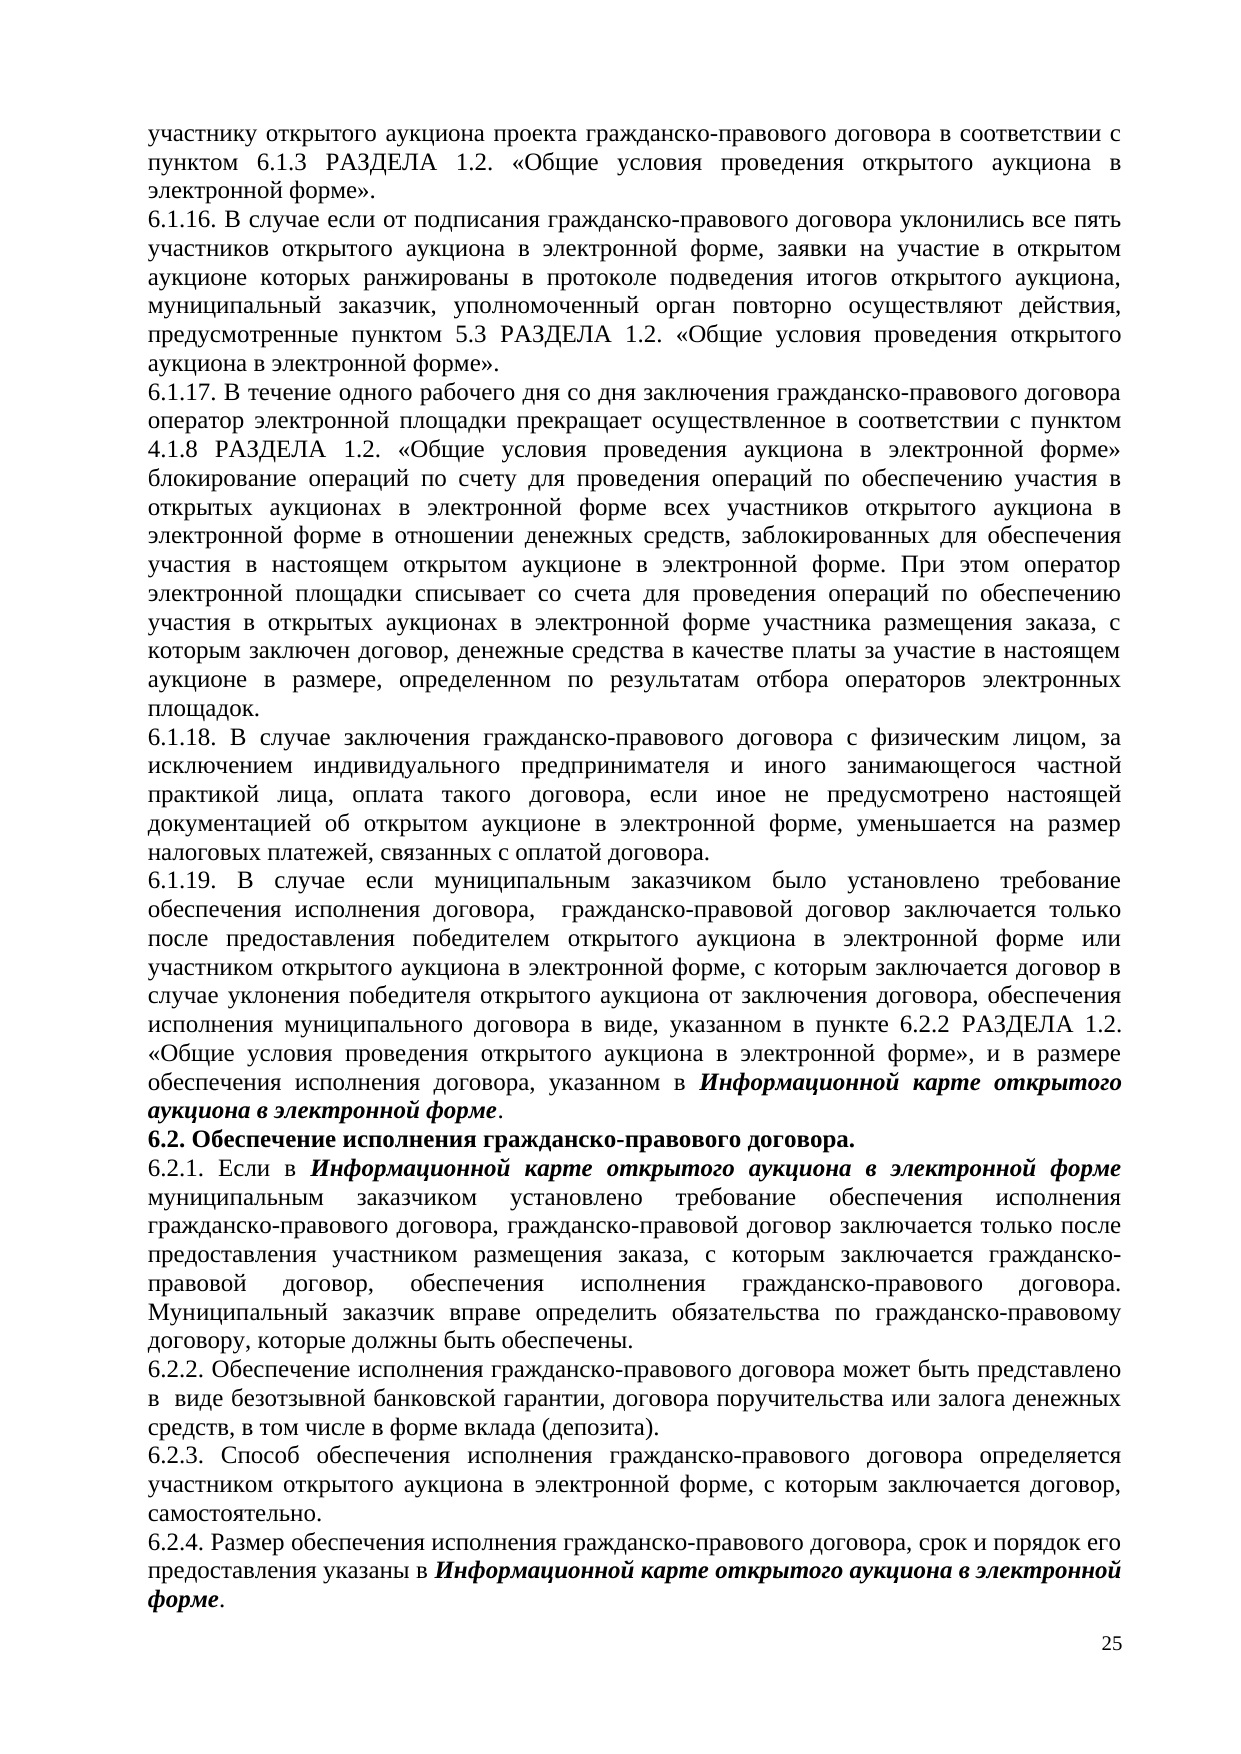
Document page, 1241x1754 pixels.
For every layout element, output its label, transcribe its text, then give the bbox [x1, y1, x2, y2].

text 6.1.17. В течение одного рабочего дня со дня заключения гражданско-правового договора оператор электронной площадки прекращает осуществленное в соответствии с пунктом 4.1.8 Раздела 1.2. «Общие условия проведения аукциона в электронной форме» блокирование операций по счету для проведения операций по обеспечению участия в открытых аукционах в электронной форме всех участников открытого аукциона в электронной форме в отношении денежных средств, заблокированных для обеспечения участия в настоящем открытом аукционе в электронной форме. При этом оператор электронной площадки списывает со счета для проведения операций по обеспечению участия в открытых аукционах в электронной форме участника размещения заказа, с которым заключен договор, денежные средства в качестве платы за участие в настоящем аукционе в размере, определенном по результатам отбора операторов электронных площадок. [148, 377, 1122, 722]
text 6.2. Обеспечение исполнения гражданско-правового договора. [148, 1124, 1122, 1153]
text 6.2.4. Размер обеспечения исполнения гражданско-правового договора, срок и порядок его предоставления указаны в Информационной карте открытого аукциона в электронной форме. [148, 1527, 1122, 1613]
text 6.1.18. В случае заключения гражданско-правового договора с физическим лицом, за исключением индивидуального предпринимателя и иного занимающегося частной практикой лица, оплата такого договора, если иное не предусмотрено настоящей документацией об открытом аукционе в электронной форме, уменьшается на размер налоговых платежей, связанных с оплатой договора. [148, 722, 1122, 866]
text 6.2.2. Обеспечение исполнения гражданско-правового договора может быть представлено в виде безотзывной банковской гарантии, договора поручительства или залога денежных средств, в том числе в форме вклада (депозита). [148, 1354, 1122, 1441]
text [148, 118, 1122, 204]
text 6.1.16. В случае если от подписания гражданско-правового договора уклонились все пять участников открытого аукциона в электронной форме, заявки на участие в открытом аукционе которых ранжированы в протоколе подведения итогов открытого аукциона, муниципальный заказчик, уполномоченный орган повторно осуществляют действия, предусмотренные пунктом 5.3 Раздела 1.2. «Общие условия проведения открытого аукциона в электронной форме». [148, 204, 1122, 377]
text 6.2.1. Если в Информационной карте открытого аукциона в электронной форме муниципальным заказчиком установлено требование обеспечения исполнения гражданско-правового договора, гражданско-правовой договор заключается только после предоставления участником размещения заказа, с которым заключается гражданско-правовой договор, обеспечения исполнения гражданско-правового договора. Муниципальный заказчик вправе определить обязательства по гражданско-правовому договору, которые должны быть обеспечены. [148, 1153, 1122, 1354]
text 6.1.19. В случае если муниципальным заказчиком было установлено требование обеспечения исполнения договора, гражданско-правовой договор заключается только после предоставления победителем открытого аукциона в электронной форме или участником открытого аукциона в электронной форме, с которым заключается договор в случае уклонения победителя открытого аукциона от заключения договора, обеспечения исполнения муниципального договора в виде, указанном в пункте 6.2.2 Раздела 1.2. «Общие условия проведения открытого аукциона в электронной форме», и в размере обеспечения исполнения договора, указанном в Информационной карте открытого аукциона в электронной форме. [148, 866, 1122, 1124]
text 6.2.3. Способ обеспечения исполнения гражданско-правового договора определяется участником открытого аукциона в электронной форме, с которым заключается договор, самостоятельно. [148, 1441, 1122, 1527]
